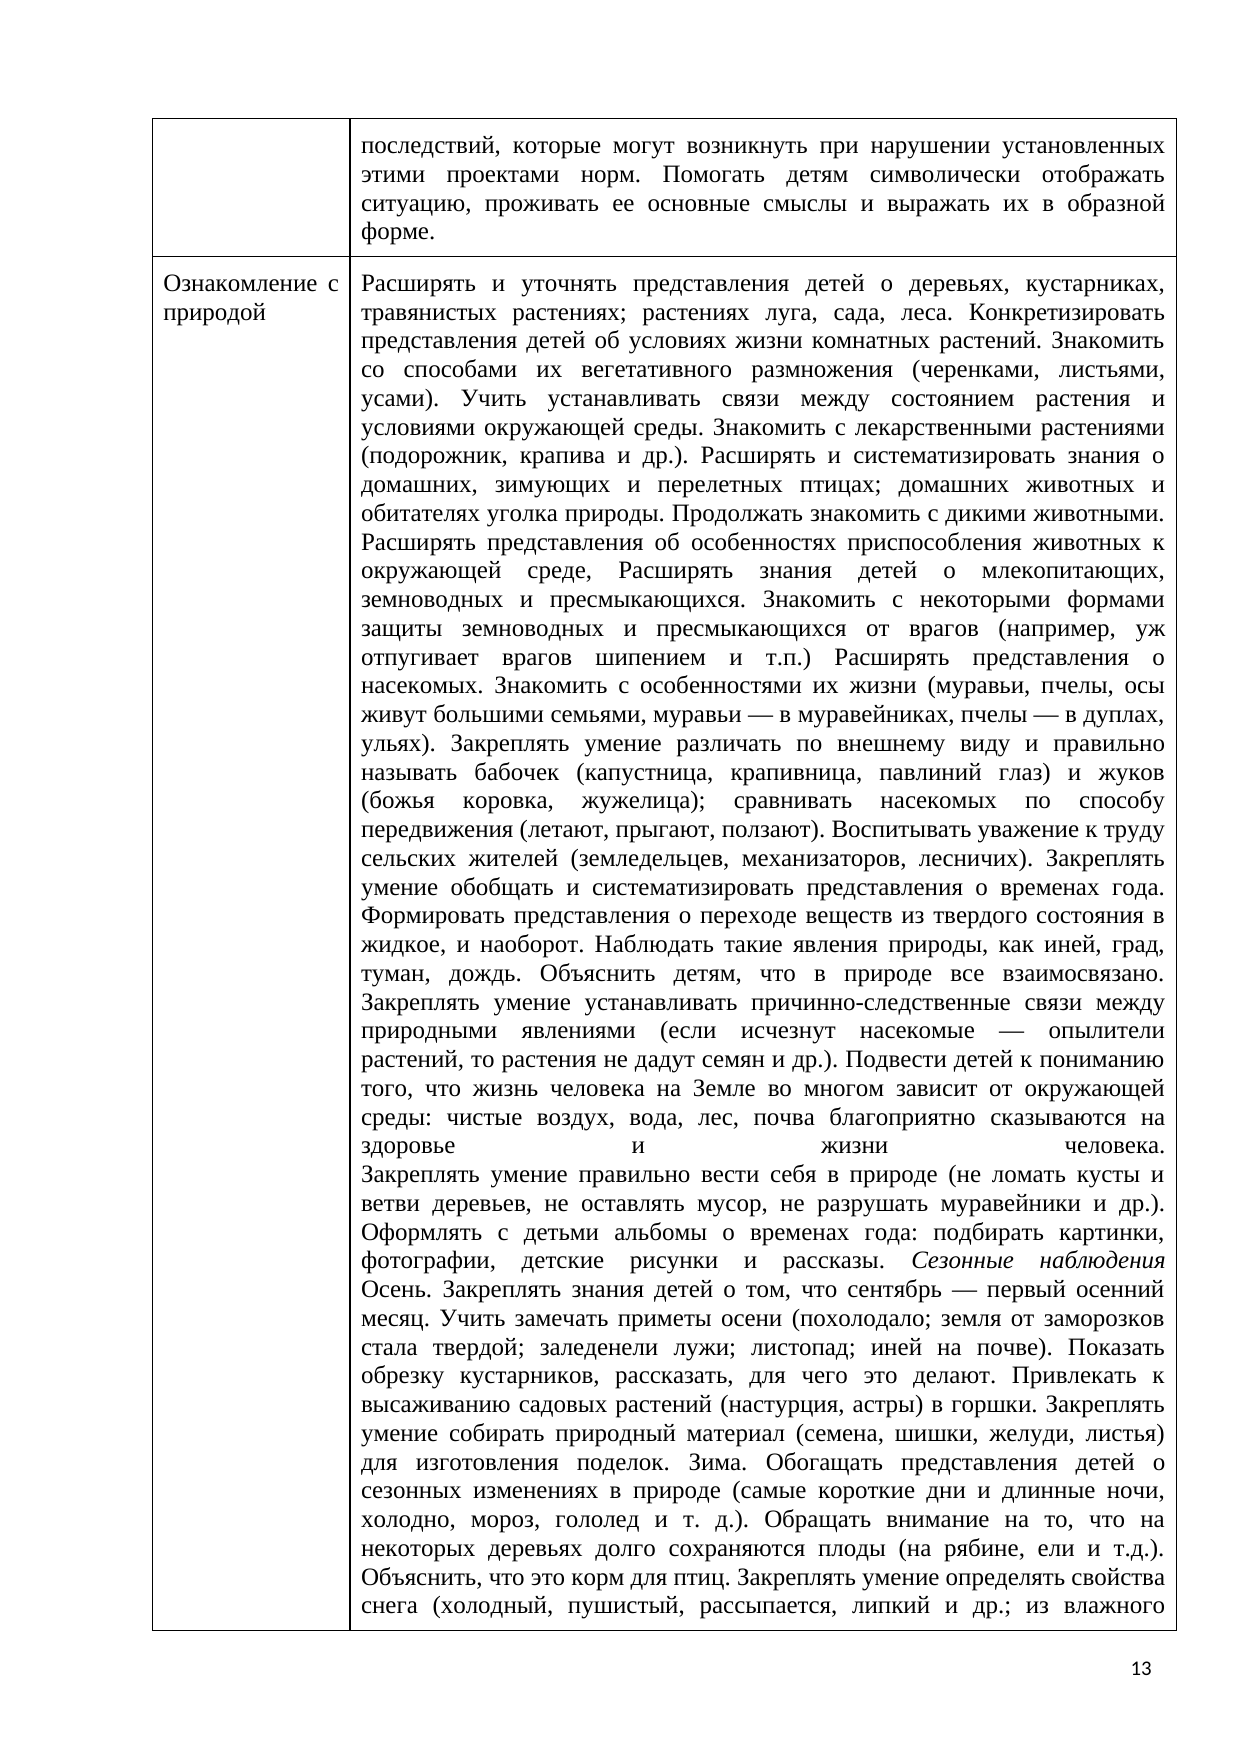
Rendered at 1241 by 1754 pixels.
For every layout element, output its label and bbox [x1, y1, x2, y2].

table_cell [153, 257, 349, 1630]
table_cell [153, 119, 349, 256]
table_cell [351, 119, 1176, 256]
table_cell [351, 257, 1176, 1630]
